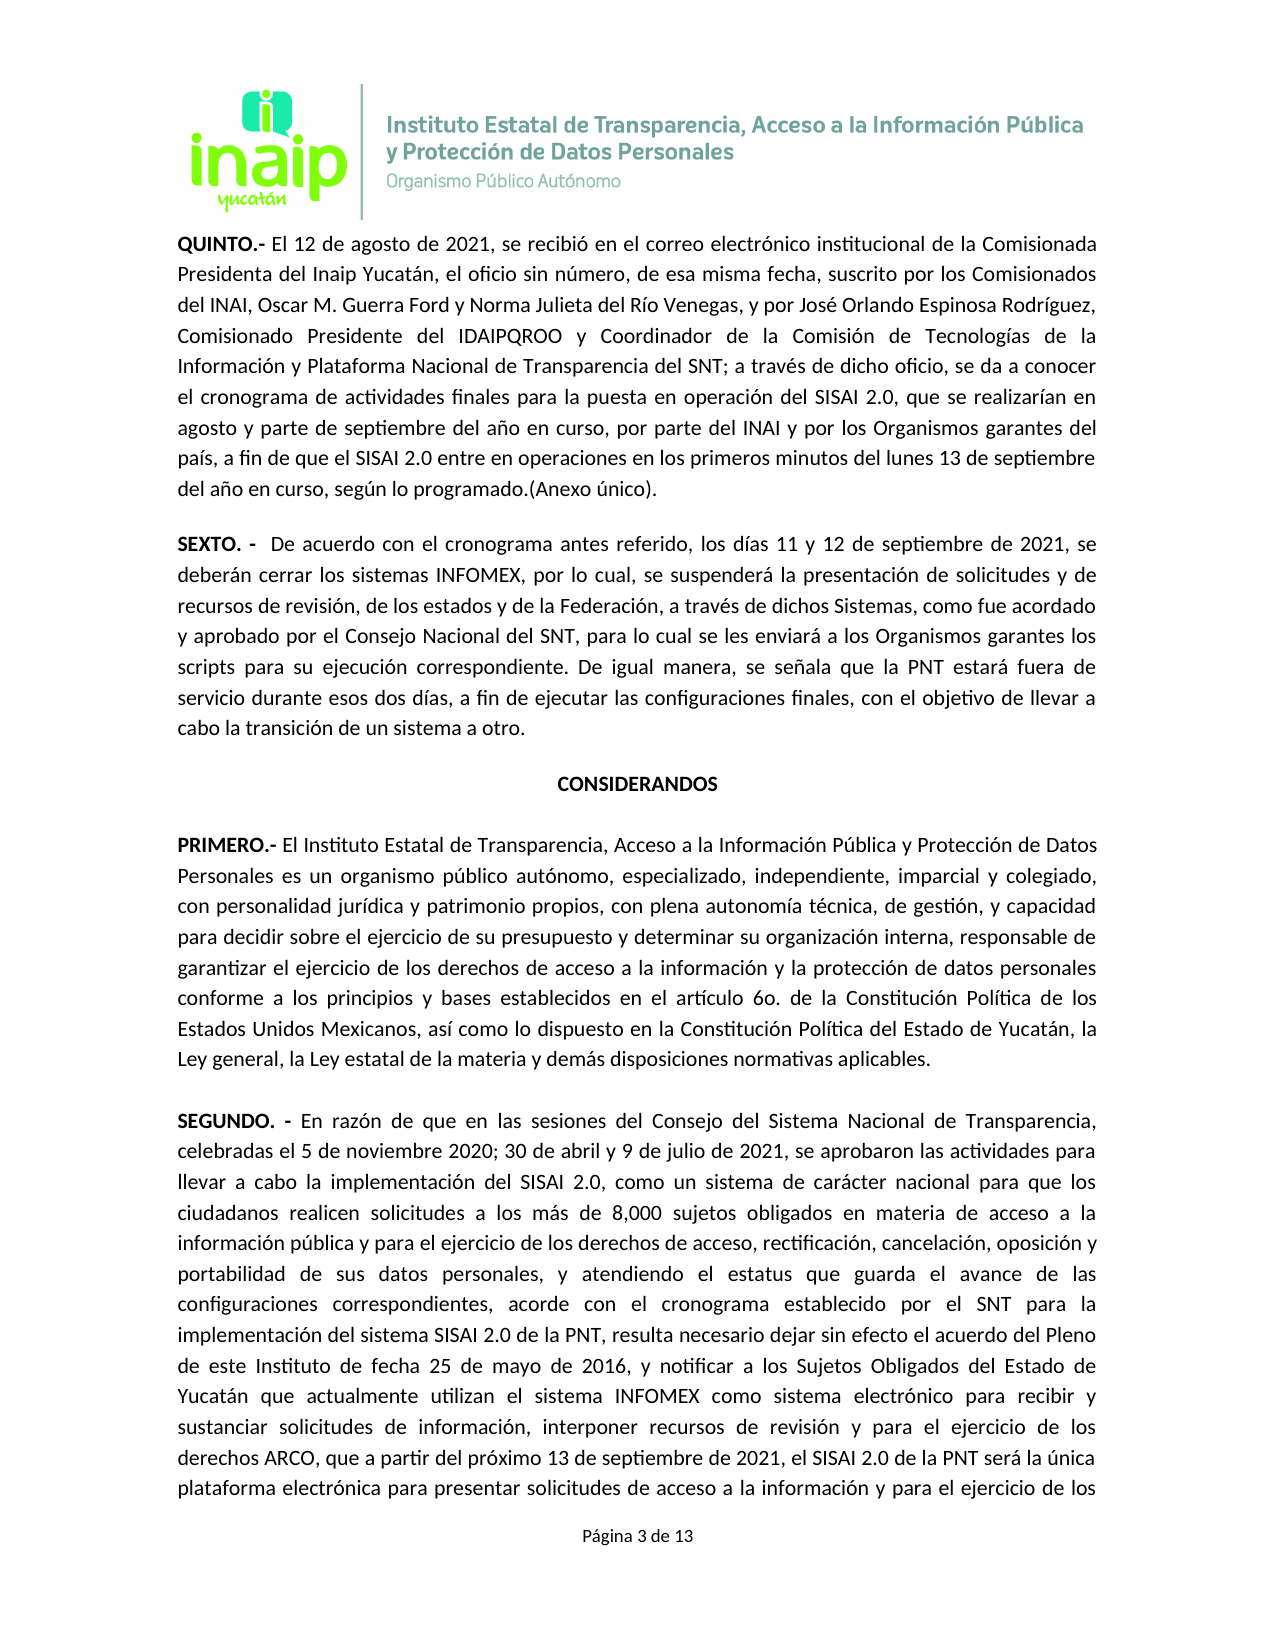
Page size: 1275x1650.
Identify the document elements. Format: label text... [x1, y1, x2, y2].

text CONSIDERANDOS [177, 770, 1098, 797]
text PRIMERO.- El Instituto Estatal de Transparencia, Acceso a la Información Pública y Protección de Datos Personales es un organismo público autónomo, especializado, independiente, imparcial y colegiado, con personalidad jurídica y patrimonio propios, con plena autonomía técnica, de gestión, y capacidad para decidir sobre el ejercicio de su presupuesto y determinar su organización interna, responsable de garantizar el ejercicio de los derechos de acceso a la información y la protección de datos personales conforme a los principios y bases establecidos en el artículo 6o. de la Constitución Política de los Estados Unidos Mexicanos, así como lo dispuesto en la Constitución Política del Estado de Yucatán, la Ley general, la Ley estatal de la materia y demás disposiciones normativas aplicables. [177, 831, 1098, 1072]
text QUINTO.- El 12 de agosto de 2021, se recibió en el correo electrónico institucional de la Comisionada Presidenta del Inaip Yucatán, el oficio sin número, de esa misma fecha, suscrito por los Comisionados del INAI, Oscar M. Guerra Ford y Norma Julieta del Río Venegas, y por José Orlando Espinosa Rodríguez, Comisionado Presidente del IDAIPQROO y Coordinador de la Comisión de Tecnologías de la Información y Plataforma Nacional de Transparencia del SNT; a través de dicho oficio, se da a conocer el cronograma de actividades finales para la puesta en operación del SISAI 2.0, que se realizarían en agosto y parte de septiembre del año en curso, por parte del INAI y por los Organismos garantes del país, a fin de que el SISAI 2.0 entre en operaciones en los primeros minutos del lunes 13 de septiembre del año en curso, según lo programado.(Anexo único). [177, 230, 1098, 502]
text SEXTO. - De acuerdo con el cronograma antes referido, los días 11 y 12 de septiembre de 2021, se deberán cerrar los sistemas INFOMEX, por lo cual, se suspenderá la presentación de solicitudes y de recursos de revisión, de los estados y de la Federación, a través de dichos Sistemas, como fue acordado y aprobado por el Consejo Nacional del SNT, para lo cual se les enviará a los Organismos garantes los scripts para su ejecución correspondiente. De igual manera, se señala que la PNT estará fuera de servicio durante esos dos días, a fin de ejecutar las configuraciones finales, con el objetivo de llevar a cabo la transición de un sistema a otro. [177, 531, 1098, 741]
picture [177, 75, 1098, 230]
